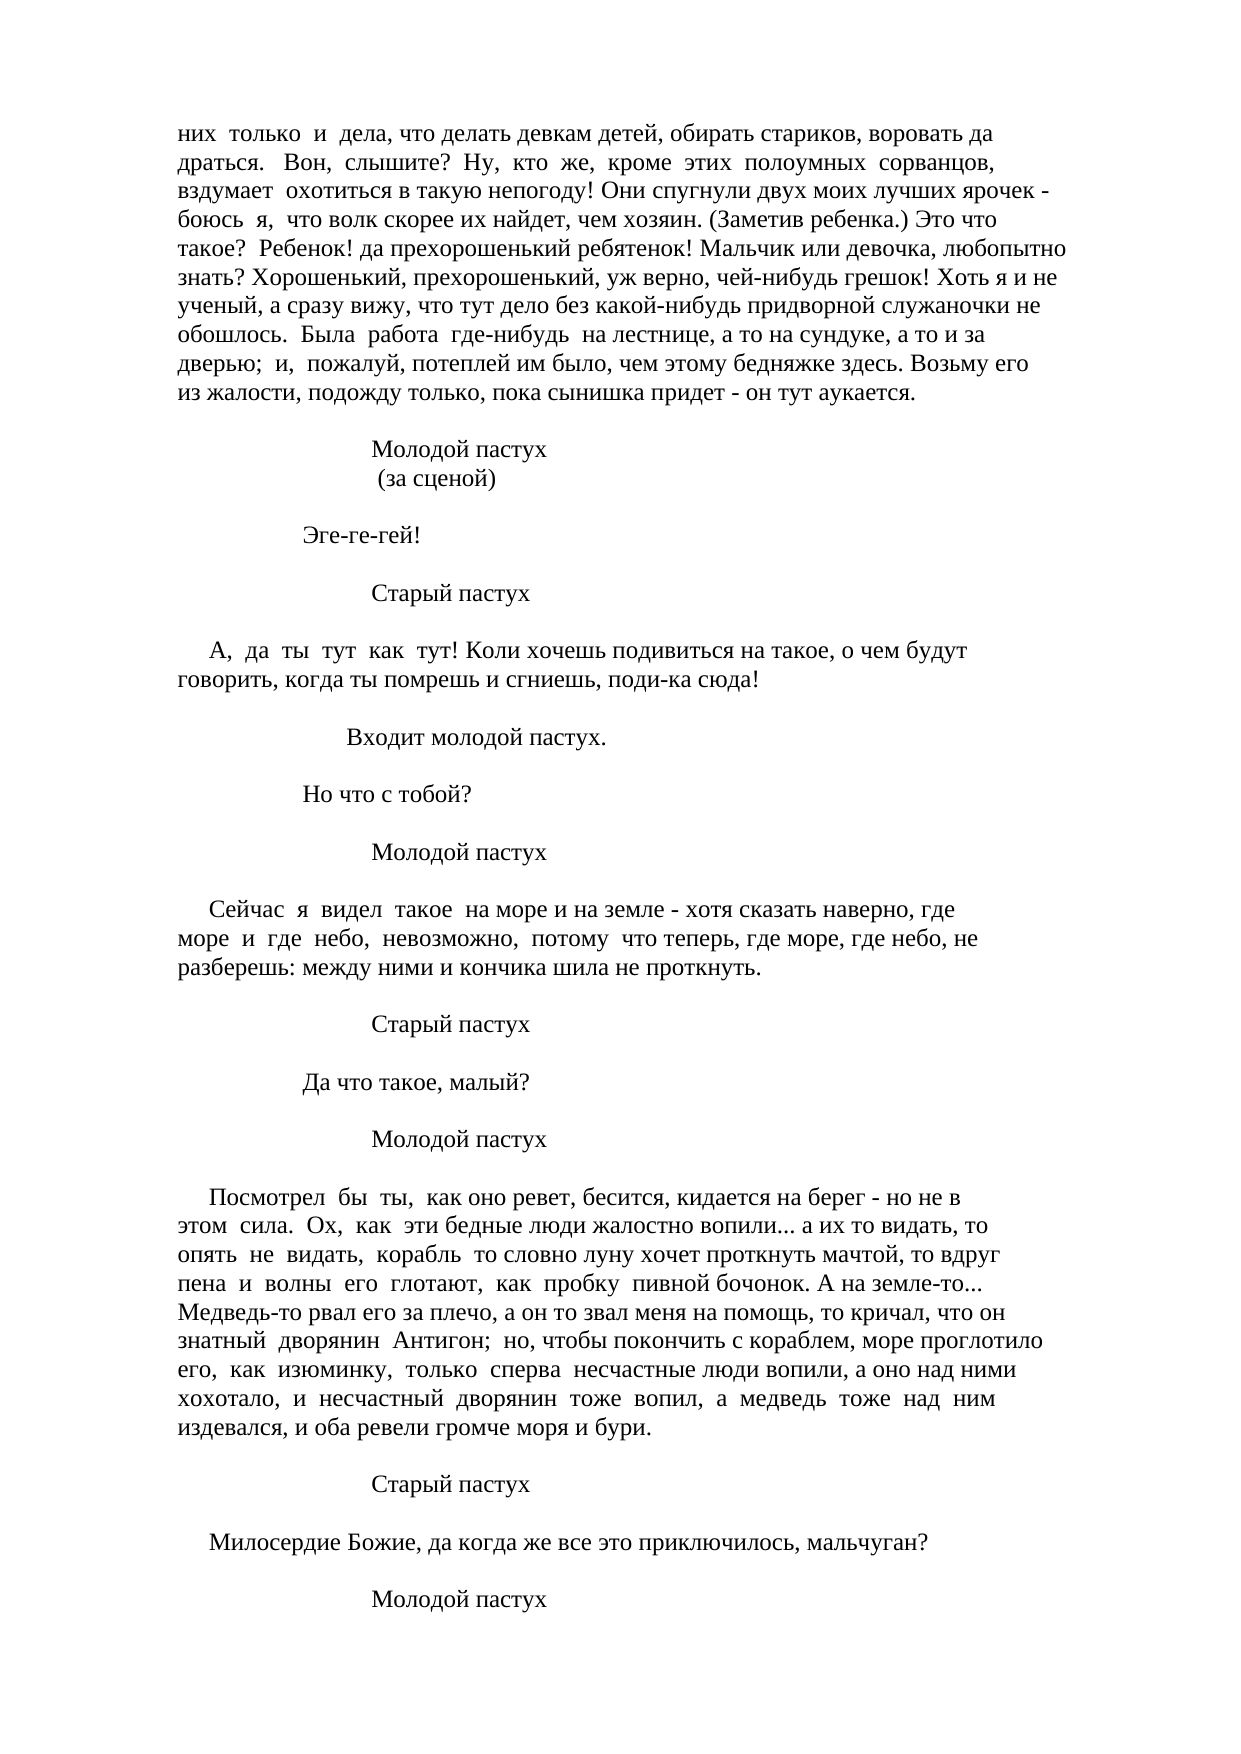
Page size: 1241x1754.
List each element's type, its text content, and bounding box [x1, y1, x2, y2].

text А, да ты тут как тут! Коли хочешь подивиться на такое, о чем будут [177, 636, 1152, 664]
text из жалости, подожду только, пока сынишка придет - он тут аукается. [177, 377, 1152, 406]
text знать? Хорошенький, прехорошенький, уж верно, чей-нибудь грешок! Хоть я и не [177, 262, 1152, 291]
text Да что такое, малый? [177, 1067, 1152, 1096]
text дверью; и, пожалуй, потеплей им было, чем этому бедняжке здесь. Возьму его [177, 348, 1152, 377]
text опять не видать, корабль то словно луну хочет проткнуть мачтой, то вдруг [177, 1239, 1152, 1268]
text Молодой пастух [177, 1124, 1152, 1153]
text разберешь: между ними и кончика шила не проткнуть. [177, 952, 1152, 981]
text хохотало, и несчастный дворянин тоже вопил, а медведь тоже над ним [177, 1383, 1152, 1412]
text ученый, а сразу вижу, что тут дело без какой-нибудь придворной служаночки не [177, 291, 1152, 319]
text Входит молодой пастух. [177, 722, 1152, 751]
text его, как изюминку, только сперва несчастные люди вопили, а оно над ними [177, 1354, 1152, 1383]
text (за сценой) [177, 463, 1152, 492]
text Посмотрел бы ты, как оно ревет, бесится, кидается на берег - но не в [177, 1182, 1152, 1211]
text Милосердие Божие, да когда же все это приключилось, мальчуган? [177, 1527, 1152, 1556]
text издевался, и оба ревели громче моря и бури. [177, 1412, 1152, 1441]
text этом сила. Ох, как эти бедные люди жалостно вопили... а их то видать, то [177, 1211, 1152, 1239]
text пена и волны его глотают, как пробку пивной бочонок. А на земле-то... [177, 1268, 1152, 1297]
text Молодой пастух [177, 837, 1152, 866]
text вздумает охотиться в такую непогоду! Они спугнули двух моих лучших ярочек - [177, 176, 1152, 204]
text Сейчас я видел такое на море и на земле - хотя сказать наверно, где [177, 894, 1152, 923]
text Медведь-то рвал его за плечо, а он то звал меня на помощь, то кричал, что он [177, 1297, 1152, 1326]
text Старый пастух [177, 1469, 1152, 1498]
text знатный дворянин Антигон; но, чтобы покончить с кораблем, море проглотило [177, 1326, 1152, 1354]
text драться. Вон, слышите? Ну, кто же, кроме этих полоумных сорванцов, [177, 147, 1152, 176]
text такое? Ребенок! да прехорошенький ребятенок! Мальчик или девочка, любопытно [177, 233, 1152, 262]
text говорить, когда ты помрешь и сгниешь, поди-ка сюда! [177, 664, 1152, 693]
text обошлось. Была работа где-нибудь на лестнице, а то на сундуке, а то и за [177, 319, 1152, 348]
text боюсь я, что волк скорее их найдет, чем хозяин. (Заметив ребенка.) Это что [177, 204, 1152, 233]
text Но что с тобой? [177, 779, 1152, 808]
text Старый пастух [177, 578, 1152, 607]
text Молодой пастух [177, 434, 1152, 463]
text Старый пастух [177, 1009, 1152, 1038]
text них только и дела, что делать девкам детей, обирать стариков, воровать да [177, 118, 1152, 147]
text Молодой пастух [177, 1584, 1152, 1613]
text Эге-ге-гей! [177, 521, 1152, 549]
text море и где небо, невозможно, потому что теперь, где море, где небо, не [177, 923, 1152, 952]
